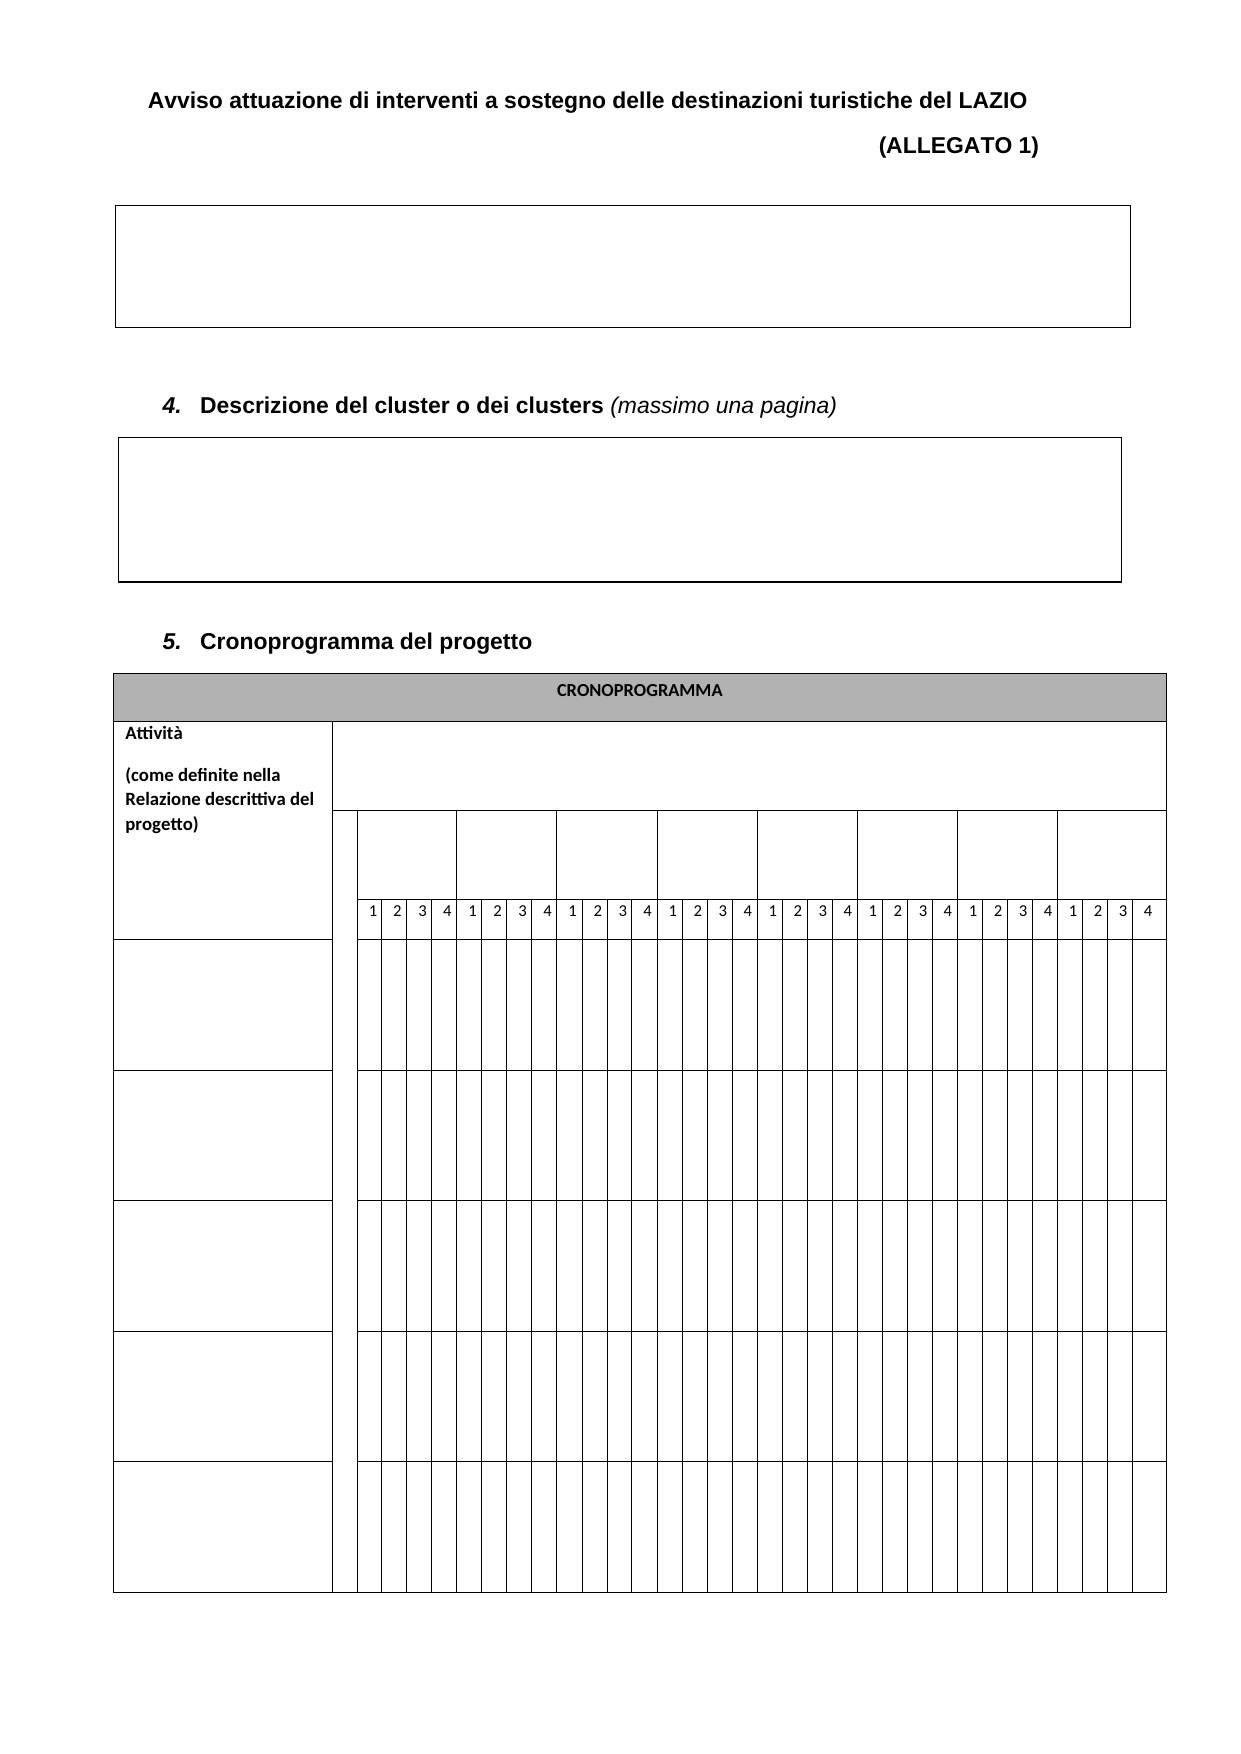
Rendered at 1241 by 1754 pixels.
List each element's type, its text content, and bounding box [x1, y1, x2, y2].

table_cell [683, 1071, 707, 1200]
table_cell [733, 1201, 757, 1331]
table_cell [858, 811, 957, 899]
table_cell [557, 1071, 582, 1200]
table_cell [532, 1462, 556, 1592]
table_cell [1033, 1332, 1057, 1461]
table_cell [457, 940, 481, 1069]
table_cell [482, 1332, 506, 1461]
table_cell [1058, 1071, 1082, 1200]
table_cell 4 [532, 900, 556, 939]
table_cell 3 [1108, 900, 1132, 939]
table_cell [632, 1071, 657, 1200]
table_cell [482, 940, 506, 1069]
table_cell [608, 940, 631, 1069]
table_cell [708, 1332, 732, 1461]
table_cell [1033, 940, 1057, 1069]
table_cell [808, 1332, 832, 1461]
table_cell [733, 1462, 757, 1592]
table_cell [358, 1201, 381, 1331]
table_cell 2 [482, 900, 506, 939]
table_cell [114, 1462, 332, 1592]
table_cell [1008, 1462, 1032, 1592]
table_cell Attività (come definite nella Relazione descrittiva del progetto) [114, 722, 332, 939]
table_cell [958, 940, 982, 1069]
table_cell [783, 1462, 807, 1592]
table_cell [933, 1071, 957, 1200]
table_cell [808, 1071, 832, 1200]
table_cell [733, 940, 757, 1069]
table_cell [758, 940, 782, 1069]
table_cell [1058, 1332, 1082, 1461]
table_cell [1008, 940, 1032, 1069]
table_cell 4 [432, 900, 456, 939]
table_cell [407, 1332, 431, 1461]
table_cell 2 [382, 900, 406, 939]
table_cell 1 [758, 900, 782, 939]
table_cell [1133, 1332, 1166, 1461]
table_cell [557, 1201, 582, 1331]
table_cell [407, 1462, 431, 1592]
table_cell [758, 1201, 782, 1331]
table_cell [758, 811, 857, 899]
table_cell [532, 1332, 556, 1461]
table_cell [382, 940, 406, 1069]
table_cell 4 [833, 900, 857, 939]
table_cell 3 [708, 900, 732, 939]
table_cell [457, 1332, 481, 1461]
table_cell [557, 811, 657, 899]
table_cell [833, 940, 857, 1069]
table_cell 4 [632, 900, 657, 939]
table_cell [708, 1462, 732, 1592]
table_cell 4 [733, 900, 757, 939]
table_cell 4 [933, 900, 957, 939]
table_cell [532, 1071, 556, 1200]
table_cell [783, 1201, 807, 1331]
table_cell [658, 811, 757, 899]
table_cell [808, 1201, 832, 1331]
table_cell [908, 1332, 932, 1461]
table_cell [658, 1201, 682, 1331]
table_cell [114, 1071, 332, 1200]
table_cell 1 [557, 900, 582, 939]
table_cell 2 [983, 900, 1007, 939]
table_cell [858, 1071, 882, 1200]
table_cell [1108, 1201, 1132, 1331]
table_cell [683, 1201, 707, 1331]
table_cell [833, 1332, 857, 1461]
table_cell [382, 1462, 406, 1592]
table_cell [432, 1201, 456, 1331]
table_cell [457, 811, 556, 899]
table_cell 3 [608, 900, 631, 939]
table_cell [557, 1332, 582, 1461]
table_cell [632, 1332, 657, 1461]
table_cell [858, 1332, 882, 1461]
table_cell [1008, 1201, 1032, 1331]
table_cell [1058, 940, 1082, 1069]
table_cell [908, 940, 932, 1069]
table_cell [1058, 811, 1166, 899]
table_cell 3 [507, 900, 531, 939]
table_cell [432, 1332, 456, 1461]
table_cell [632, 940, 657, 1069]
table_cell 1 [358, 900, 381, 939]
table_cell [583, 1462, 607, 1592]
table_header [119, 438, 1121, 581]
table_cell [1133, 1071, 1166, 1200]
table_cell [958, 1462, 982, 1592]
table_cell [1058, 1462, 1082, 1592]
table_cell [333, 811, 357, 1592]
table_cell [358, 1332, 381, 1461]
table_cell [983, 940, 1007, 1069]
table_cell [358, 811, 456, 899]
table_cell [114, 1201, 332, 1331]
table_cell 3 [908, 900, 932, 939]
table_cell 1 [658, 900, 682, 939]
table_cell [457, 1071, 481, 1200]
table_cell [583, 940, 607, 1069]
table_cell [1133, 1201, 1166, 1331]
table_cell [758, 1071, 782, 1200]
table_cell [733, 1332, 757, 1461]
table_cell [432, 1462, 456, 1592]
table_cell [783, 1071, 807, 1200]
table_cell [758, 1332, 782, 1461]
table_cell 1 [1058, 900, 1082, 939]
table_cell [683, 1462, 707, 1592]
table_cell 2 [783, 900, 807, 939]
table_cell [658, 940, 682, 1069]
table_cell [1083, 1071, 1107, 1200]
table_cell [808, 1462, 832, 1592]
table_cell 2 [683, 900, 707, 939]
table_cell [482, 1071, 506, 1200]
table_cell [783, 940, 807, 1069]
table_cell [407, 1201, 431, 1331]
list Descrizione del cluster o dei clusters (massimo una pagina) [162, 392, 1122, 418]
table_cell [883, 1071, 907, 1200]
table_cell [933, 940, 957, 1069]
table_cell [114, 940, 332, 1069]
table_cell 4 [1033, 900, 1057, 939]
table_cell [858, 1201, 882, 1331]
table_cell [658, 1071, 682, 1200]
table_cell [958, 811, 1057, 899]
table_cell [608, 1462, 631, 1592]
table_cell [1083, 1201, 1107, 1331]
table_cell [457, 1462, 481, 1592]
table_cell [983, 1201, 1007, 1331]
table_cell [708, 1071, 732, 1200]
table_cell [883, 1201, 907, 1331]
table_cell 2 [583, 900, 607, 939]
table_cell [507, 1332, 531, 1461]
table_cell [1083, 1332, 1107, 1461]
table_cell [507, 1071, 531, 1200]
table_cell [833, 1462, 857, 1592]
table_cell [532, 1201, 556, 1331]
table_cell [883, 1462, 907, 1592]
table_cell [1108, 1332, 1132, 1461]
table_cell [833, 1071, 857, 1200]
table_cell [432, 1071, 456, 1200]
table_cell [933, 1462, 957, 1592]
table_cell 2 [883, 900, 907, 939]
table_cell [1008, 1071, 1032, 1200]
table_cell [608, 1332, 631, 1461]
table_cell [507, 1462, 531, 1592]
table_cell 3 [407, 900, 431, 939]
table_cell [1133, 1462, 1166, 1592]
table_cell [382, 1071, 406, 1200]
table_cell [708, 1201, 732, 1331]
table_cell [808, 940, 832, 1069]
table_cell [1058, 1201, 1082, 1331]
table_cell [1083, 1462, 1107, 1592]
table_cell [958, 1332, 982, 1461]
table_cell [883, 1332, 907, 1461]
table_cell [507, 1201, 531, 1331]
table_cell [583, 1071, 607, 1200]
table_cell [407, 940, 431, 1069]
table_cell [114, 1332, 332, 1461]
table_cell [908, 1071, 932, 1200]
table_cell [557, 940, 582, 1069]
table_cell [382, 1201, 406, 1331]
table_cell [1133, 940, 1166, 1069]
table_cell [858, 1462, 882, 1592]
table_cell [833, 1201, 857, 1331]
table_cell [333, 722, 1166, 810]
table_cell 3 [1008, 900, 1032, 939]
table_cell [557, 1462, 582, 1592]
table_cell [1108, 1462, 1132, 1592]
table_cell [382, 1332, 406, 1461]
table_cell [608, 1201, 631, 1331]
list Cronoprogramma del progetto [162, 628, 1122, 654]
table_cell 1 [858, 900, 882, 939]
table_cell [958, 1201, 982, 1331]
table_cell [658, 1462, 682, 1592]
table_cell [507, 940, 531, 1069]
table_cell [583, 1201, 607, 1331]
table_cell [733, 1071, 757, 1200]
table_cell [683, 1332, 707, 1461]
table_cell [358, 1462, 381, 1592]
table_cell [407, 1071, 431, 1200]
table_cell [482, 1201, 506, 1331]
table_cell [1033, 1071, 1057, 1200]
table_cell 4 [1133, 900, 1166, 939]
table_cell [908, 1462, 932, 1592]
table_cell [1083, 940, 1107, 1069]
table_cell [632, 1462, 657, 1592]
table_cell [983, 1462, 1007, 1592]
table_cell [758, 1462, 782, 1592]
table_cell [783, 1332, 807, 1461]
table_header cronoprogramma [114, 674, 1166, 721]
table_cell [983, 1071, 1007, 1200]
table_cell 1 [457, 900, 481, 939]
table_cell [683, 940, 707, 1069]
table_cell [457, 1201, 481, 1331]
table_cell [958, 1071, 982, 1200]
table_cell 3 [808, 900, 832, 939]
table_cell 1 [958, 900, 982, 939]
table_cell [532, 940, 556, 1069]
table_cell [432, 940, 456, 1069]
table_cell [908, 1201, 932, 1331]
table_cell [658, 1332, 682, 1461]
table_cell [608, 1071, 631, 1200]
table_cell [933, 1201, 957, 1331]
table_cell [858, 940, 882, 1069]
table_cell [1033, 1462, 1057, 1592]
table_cell [1108, 940, 1132, 1069]
table_cell 2 [1083, 900, 1107, 939]
table_cell [933, 1332, 957, 1461]
table_cell [983, 1332, 1007, 1461]
table_cell [1033, 1201, 1057, 1331]
table_cell [358, 1071, 381, 1200]
table_cell [708, 940, 732, 1069]
table_cell [482, 1462, 506, 1592]
table_cell [1108, 1071, 1132, 1200]
table_cell [883, 940, 907, 1069]
table_cell [1008, 1332, 1032, 1461]
table_cell [583, 1332, 607, 1461]
table_cell [632, 1201, 657, 1331]
table_cell [358, 940, 381, 1069]
